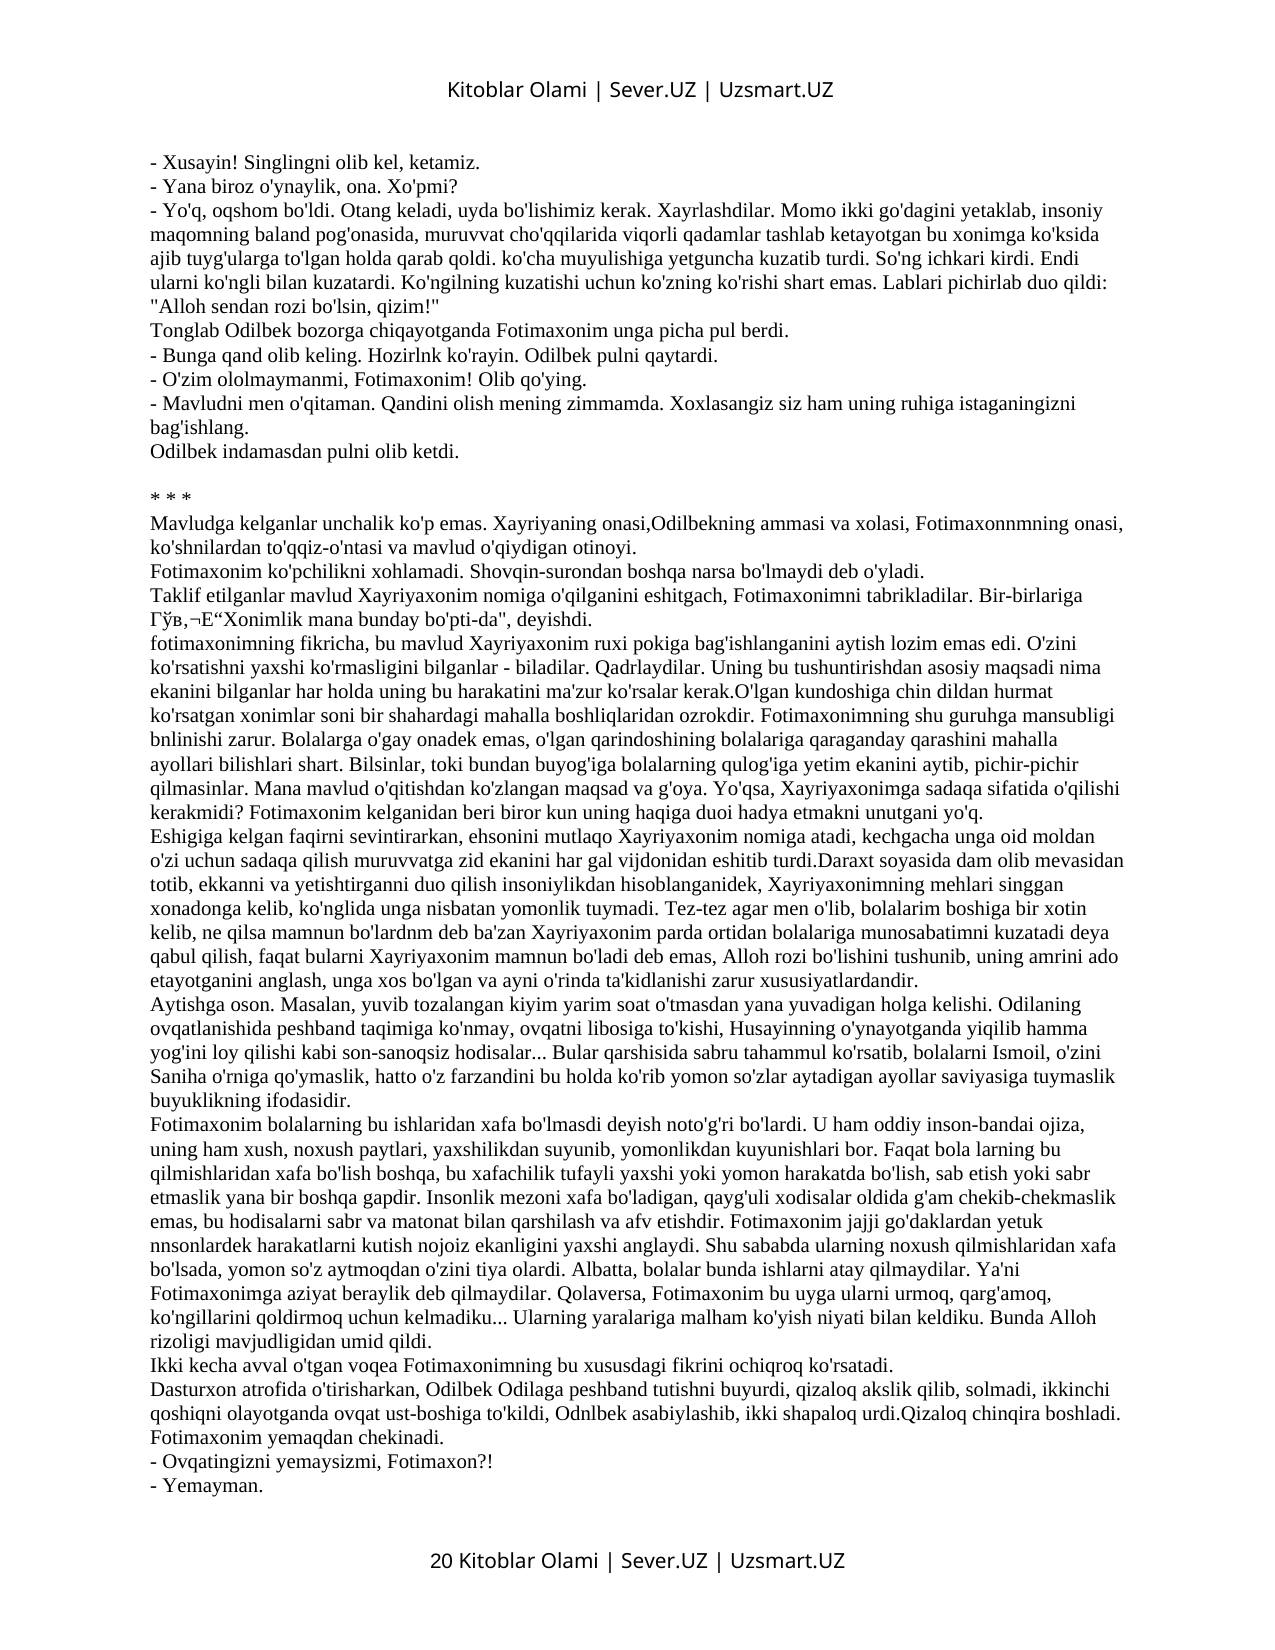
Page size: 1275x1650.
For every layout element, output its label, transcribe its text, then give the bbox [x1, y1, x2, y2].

text Dasturxon atrofida o'tirisharkan, Odilbek Odilaga peshband tutishni buyurdi, qizaloq akslik qilib, solmadi, ikkinchi qoshiqni olayotganda ovqat ust-boshiga to'kildi, Odnlbek asabiylashib, ikki shapaloq urdi.Qizaloq chinqira boshladi. Fotimaxonim yemaqdan chekinadi. [150, 1377, 1125, 1449]
text * * * [150, 487, 1125, 511]
text Fotimaxonim bolalarning bu ishlaridan xafa bo'lmasdi deyish noto'g'ri bo'lardi. U ham oddiy inson-bandai ojiza, uning ham xush, noxush paytlari, yaxshilikdan suyunib, yomonlikdan kuyunishlari bor. Faqat bola larning bu qilmishlaridan xafa bo'lish boshqa, bu xafachilik tufayli yaxshi yoki yomon harakatda bo'lish, sab etish yoki sabr etmaslik yana bir boshqa gapdir. Insonlik mezoni xafa bo'ladigan, qayg'uli xodisalar oldida g'am chekib-chekmaslik emas, bu hodisalarni sabr va matonat bilan qarshilash va afv etishdir. Fotimaxonim jajji go'daklardan yetuk nnsonlardek harakatlarni kutish nojoiz ekanligini yaxshi anglaydi. Shu sababda ularning noxush qilmishlaridan xafa bo'lsada, yomon so'z aytmoqdan o'zini tiya olardi. Albatta, bolalar bunda ishlarni atay qilmaydilar. Ya'ni Fotimaxonimga aziyat beraylik deb qilmaydilar. Qolaversa, Fotimaxonim bu uyga ularni urmoq, qarg'amoq, ko'ngillarini qoldirmoq uchun kelmadiku... Ularning yaralariga malham ko'yish niyati bilan keldiku. Bunda Alloh rizoligi mavjudligidan umid qildi. [150, 1112, 1125, 1353]
text - Yana biroz o'ynaylik, ona. Xo'pmi? [150, 174, 1125, 198]
text Odilbek indamasdan pulni olib ketdi. [150, 439, 1125, 463]
text - Yemayman. [150, 1473, 1125, 1497]
text - Mavludni men o'qitaman. Qandini olish mening zimmamda. Xoxlasangiz siz ham uning ruhiga istaganingizni bag'ishlang. [150, 391, 1125, 439]
text - Yo'q, oqshom bo'ldi. Otang keladi, uyda bo'lishimiz kerak. Xayrlashdilar. Momo ikki go'dagini yetaklab, insoniy maqomning baland pog'onasida, muruvvat cho'qqilarida viqorli qadamlar tashlab ketayotgan bu xonimga ko'ksida ajib tuyg'ularga to'lgan holda qarab qoldi. ko'cha muyulishiga yetguncha kuzatib turdi. So'ng ichkari kirdi. Endi ularni ko'ngli bilan kuzatardi. Ko'ngilning kuzatishi uchun ko'zning ko'rishi shart emas. Lablari pichirlab duo qildi: "Alloh sendan rozi bo'lsin, qizim!" [150, 198, 1125, 318]
text - Xusayin! Singlingni olib kel, ketamiz. [150, 150, 1125, 174]
text Tonglab Odilbek bozorga chiqayotganda Fotimaxonim unga picha pul berdi. [150, 318, 1125, 342]
text Ikki kecha avval o'tgan voqea Fotimaxonimning bu xususdagi fikrini ochiqroq ko'rsatadi. [150, 1353, 1125, 1377]
text Taklif etilganlar mavlud Xayriyaxonim nomiga o'qilganini eshitgach, Fotimaxonimni tabrikladilar. Bir-birlariga Гўв‚¬Е“Xonimlik mana bunday bo'pti-da", deyishdi. [150, 583, 1125, 631]
text Eshigiga kelgan faqirni sevintirarkan, ehsonini mutlaqo Xayriyaxonim nomiga atadi, kechgacha unga oid moldan o'zi uchun sadaqa qilish muruvvatga zid ekanini har gal vijdonidan eshitib turdi.Daraxt soyasida dam olib mevasidan totib, ekkanni va yetishtirganni duo qilish insoniylikdan hisoblanganidek, Xayriyaxonimning mehlari singgan xonadonga kelib, ko'nglida unga nisbatan yomonlik tuymadi. Tez-tez agar men o'lib, bolalarim boshiga bir xotin kelib, ne qilsa mamnun bo'lardnm deb ba'zan Xayriyaxonim parda ortidan bolalariga munosabatimni kuzatadi deya qabul qilish, faqat bularni Xayriyaxonim mamnun bo'ladi deb emas, Alloh rozi bo'lishini tushunib, uning amrini ado etayotganini anglash, unga xos bo'lgan va ayni o'rinda ta'kidlanishi zarur xususiyatlardandir. [150, 824, 1125, 992]
text - O'zim ololmaymanmi, Fotimaxonim! Olib qo'ying. [150, 367, 1125, 391]
text fotimaxonimning fikricha, bu mavlud Xayriyaxonim ruxi pokiga bag'ishlanganini aytish lozim emas edi. O'zini ko'rsatishni yaxshi ko'rmasligini bilganlar - biladilar. Qadrlaydilar. Uning bu tushuntirishdan asosiy maqsadi nima ekanini bilganlar har holda uning bu harakatini ma'zur ko'rsalar kerak.O'lgan kundoshiga chin dildan hurmat ko'rsatgan xonimlar soni bir shahardagi mahalla boshliqlaridan ozrokdir. Fotimaxonimning shu guruhga mansubligi bnlinishi zarur. Bolalarga o'gay onadek emas, o'lgan qarindoshining bolalariga qaraganday qarashini mahalla ayollari bilishlari shart. Bilsinlar, toki bundan buyog'iga bolalarning qulog'iga yetim ekanini aytib, pichir-pichir qilmasinlar. Mana mavlud o'qitishdan ko'zlangan maqsad va g'oya. Yo'qsa, Xayriyaxonimga sadaqa sifatida o'qilishi kerakmidi? Fotimaxonim kelganidan beri biror kun uning haqiga duoi hadya etmakni unutgani yo'q. [150, 631, 1125, 824]
text Aytishga oson. Masalan, yuvib tozalangan kiyim yarim soat o'tmasdan yana yuvadigan holga kelishi. Odilaning ovqatlanishida peshband taqimiga ko'nmay, ovqatni libosiga to'kishi, Husayinning o'ynayotganda yiqilib hamma yog'ini loy qilishi kabi son-sanoqsiz hodisalar... Bular qarshisida sabru tahammul ko'rsatib, bolalarni Ismoil, o'zini Saniha o'rniga qo'ymaslik, hatto o'z farzandini bu holda ko'rib yomon so'zlar aytadigan ayollar saviyasiga tuymaslik buyuklikning ifodasidir. [150, 992, 1125, 1112]
text Fotimaxonim ko'pchilikni xohlamadi. Shovqin-surondan boshqa narsa bo'lmaydi deb o'yladi. [150, 559, 1125, 583]
text Mavludga kelganlar unchalik ko'p emas. Xayriyaning onasi,Odilbekning ammasi va xolasi, Fotimaxonnmning onasi, ko'shnilardan to'qqiz-o'ntasi va mavlud o'qiydigan otinoyi. [150, 511, 1125, 559]
text - Bunga qand olib keling. Hozirlnk ko'rayin. Odilbek pulni qaytardi. [150, 342, 1125, 367]
text - Ovqatingizni yemaysizmi, Fotimaxon?! [150, 1449, 1125, 1473]
